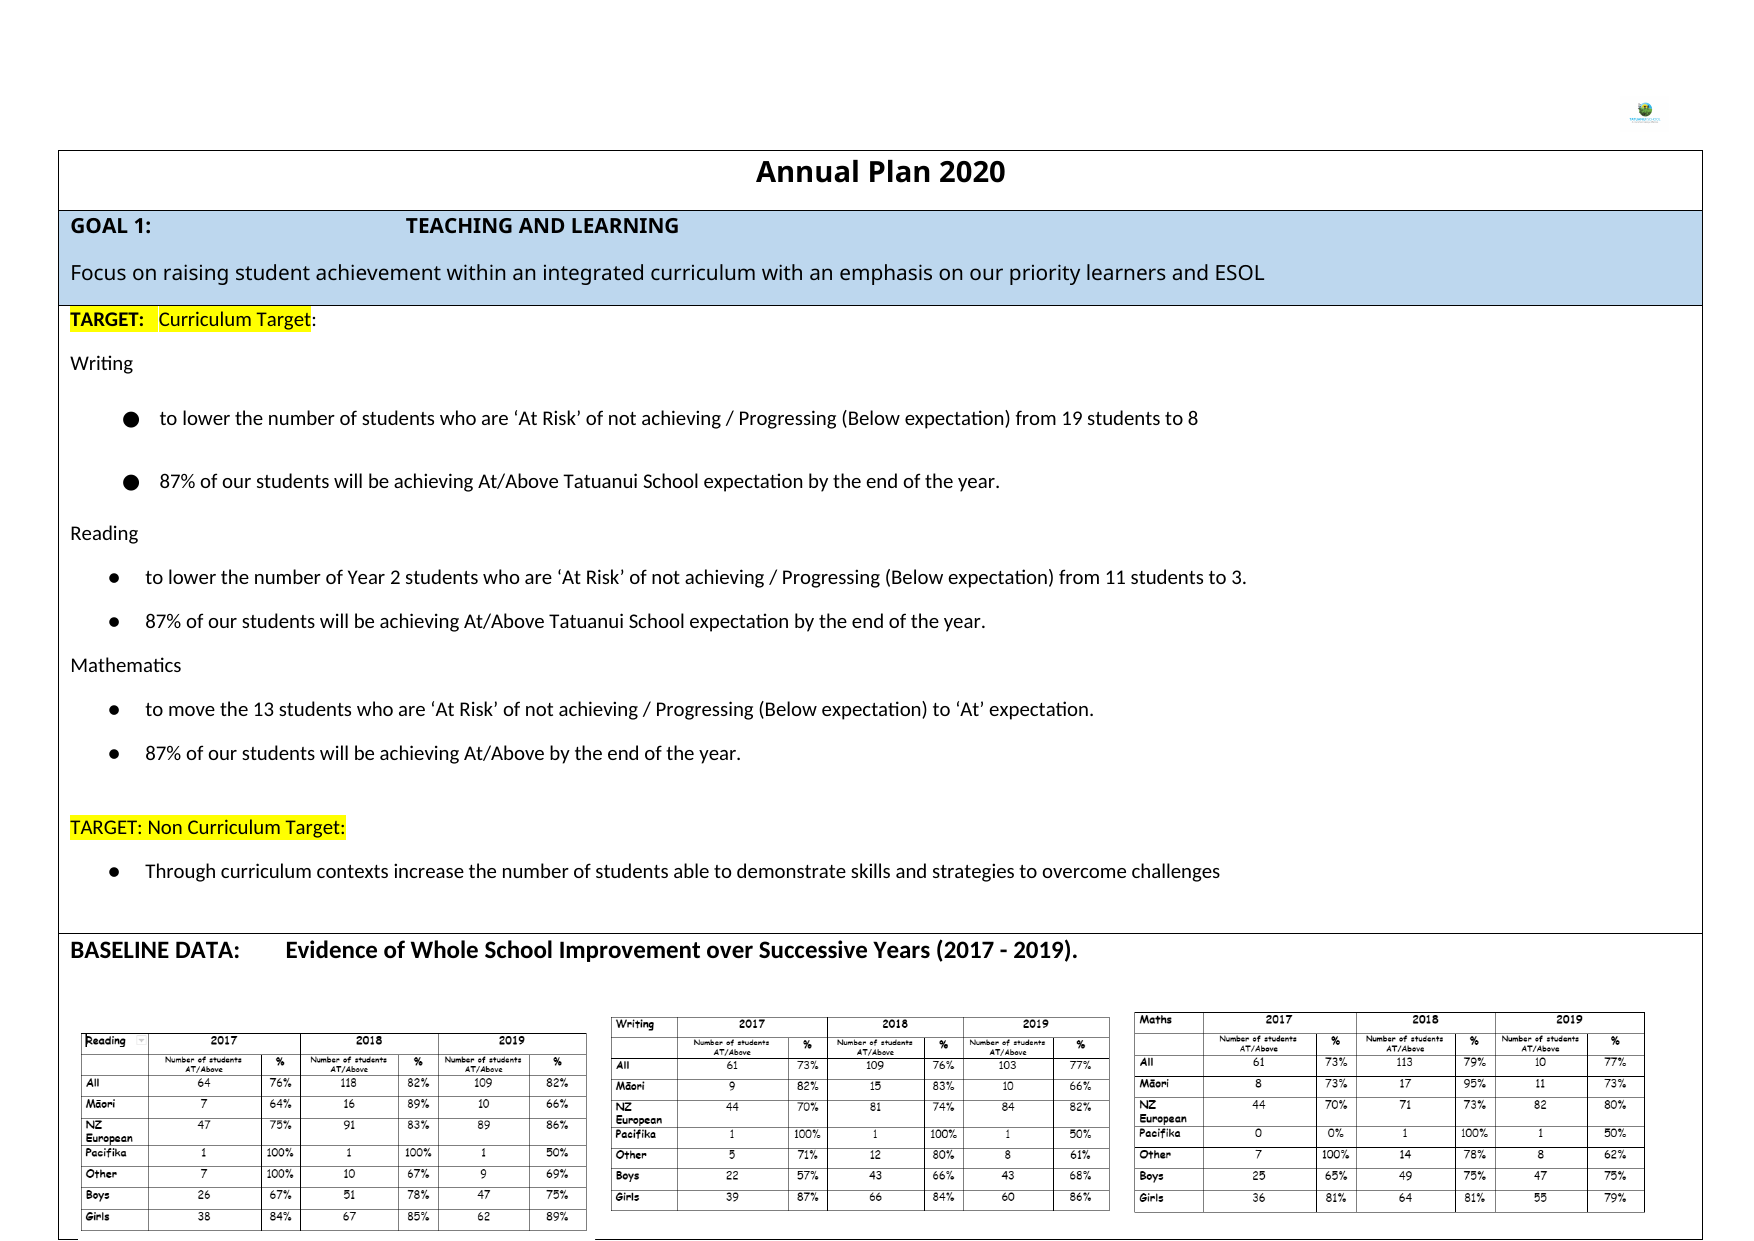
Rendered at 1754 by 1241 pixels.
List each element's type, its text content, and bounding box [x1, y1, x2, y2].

table_cell GOAL 1: TEACHING AND LEARNING Focus on raising student achievement within an integrated curriculum with an emphasis on our priority learners and ESOL [59, 211, 1702, 305]
table_header Annual Plan 2020 [59, 151, 1702, 210]
picture [1620, 96, 1670, 132]
table_cell TARGET: Curriculum Target: Writing to lower the number of students who are ‘At Risk’ of not achieving / Progressing (Below expectation) from 19 students to 8 87% of our students will be achieving At/Above Tatuanui School expectation by the end of the year. Reading to lower the number of Year 2 students who are ‘At Risk’ of not achieving / Progressing (Below expectation) from 11 students to 3. 87% of our students will be achieving At/Above Tatuanui School expectation by the end of the year. Mathematics to move the 13 students who are ‘At Risk’ of not achieving / Progressing (Below expectation) to ‘At’ expectation. 87% of our students will be achieving At/Above by the end of the year. TARGET: Non Curriculum Target: Through curriculum contexts increase the number of students able to demonstrate skills and strategies to overcome challenges [59, 306, 1702, 933]
picture [78, 1033, 596, 1240]
picture [610, 1010, 1111, 1218]
picture [1131, 1007, 1649, 1217]
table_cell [59, 934, 1702, 1239]
